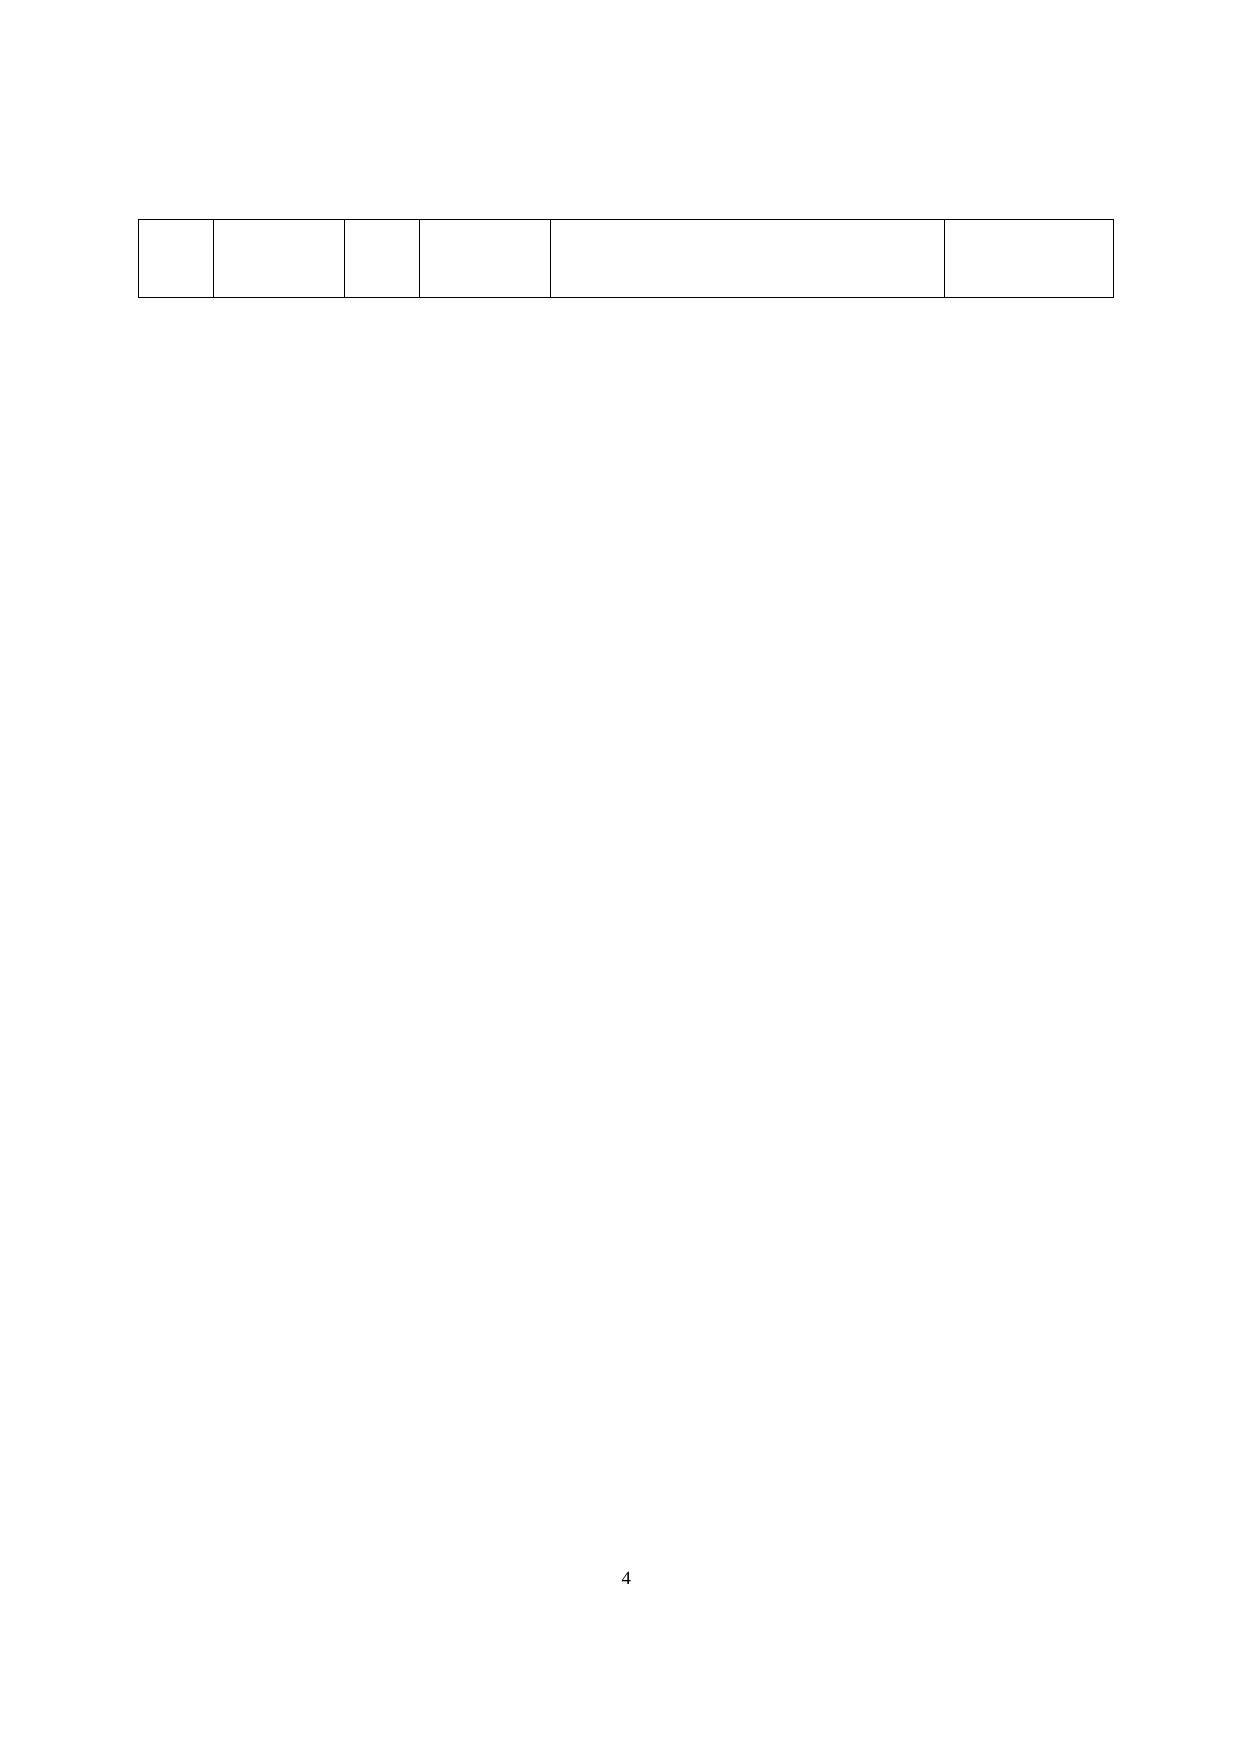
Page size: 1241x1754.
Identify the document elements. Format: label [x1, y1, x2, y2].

table_cell [551, 220, 944, 297]
table_cell [945, 220, 1113, 297]
table_cell [345, 220, 419, 297]
table_cell [420, 220, 550, 297]
table_cell [214, 220, 344, 297]
